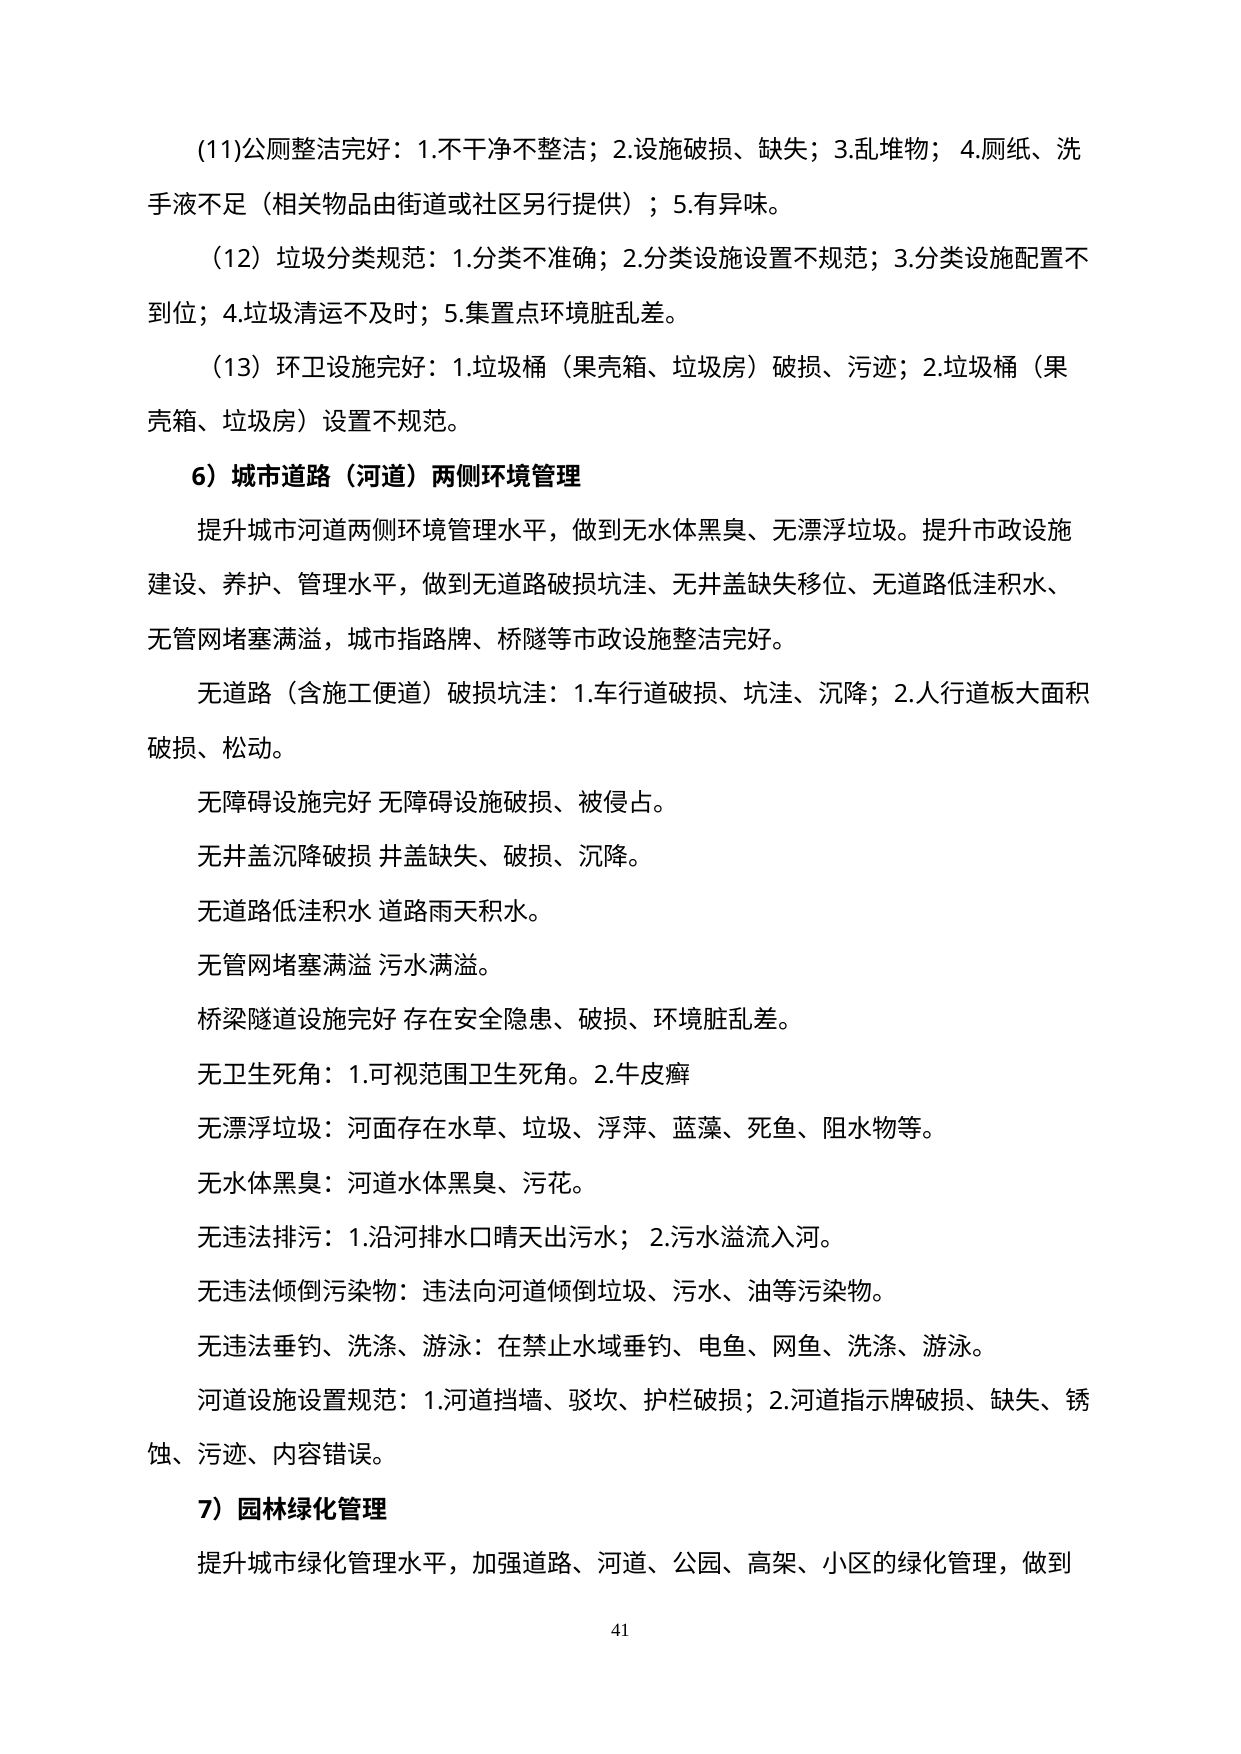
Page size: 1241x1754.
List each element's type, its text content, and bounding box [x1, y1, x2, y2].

text 无违法排污：1.沿河排水口晴天出污水； 2.污水溢流入河。 [148, 1217, 1092, 1254]
text 无道路（含施工便道）破损坑洼：1.车行道破损、坑洼、沉降；2.人行道板大面积破损、松动。 [148, 674, 1092, 764]
text 河道设施设置规范：1.河道挡墙、驳坎、护栏破损；2.河道指示牌破损、缺失、锈蚀、污迹、内容错误。 [148, 1381, 1092, 1471]
text 无漂浮垃圾：河面存在水草、垃圾、浮萍、蓝藻、死鱼、阻水物等。 [148, 1109, 1092, 1145]
text (11)公厕整洁完好：1.不干净不整洁；2.设施破损、缺失；3.乱堆物； 4.厕纸、洗手液不足（相关物品由街道或社区另行提供）；5.有异味。 [148, 130, 1092, 221]
text 无违法倾倒污染物：违法向河道倾倒垃圾、污水、油等污染物。 [148, 1272, 1092, 1308]
text 7）园林绿化管理 [148, 1489, 1092, 1526]
text 无井盖沉降破损 井盖缺失、破损、沉降。 [148, 837, 1092, 873]
text 提升城市河道两侧环境管理水平，做到无水体黑臭、无漂浮垃圾。提升市政设施建设、养护、管理水平，做到无道路破损坑洼、无井盖缺失移位、无道路低洼积水、无管网堵塞满溢，城市指路牌、桥隧等市政设施整洁完好。 [148, 511, 1092, 656]
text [148, 1544, 1092, 1580]
text 无水体黑臭：河道水体黑臭、污花。 [148, 1163, 1092, 1199]
text （13）环卫设施完好：1.垃圾桶（果壳箱、垃圾房）破损、污迹；2.垃圾桶（果壳箱、垃圾房）设置不规范。 [148, 347, 1092, 438]
text 无道路低洼积水 道路雨天积水。 [148, 891, 1092, 927]
text 无管网堵塞满溢 污水满溢。 [148, 946, 1092, 982]
text 无卫生死角：1.可视范围卫生死角。2.牛皮癣 [148, 1054, 1092, 1091]
text 无障碍设施完好 无障碍设施破损、被侵占。 [148, 782, 1092, 819]
text 6）城市道路（河道）两侧环境管理 [191, 456, 1092, 492]
text （12）垃圾分类规范：1.分类不准确；2.分类设施设置不规范；3.分类设施配置不到位；4.垃圾清运不及时；5.集置点环境脏乱差。 [148, 239, 1092, 329]
text 桥梁隧道设施完好 存在安全隐患、破损、环境脏乱差。 [148, 1000, 1092, 1036]
text 无违法垂钓、洗涤、游泳：在禁止水域垂钓、电鱼、网鱼、洗涤、游泳。 [148, 1326, 1092, 1362]
